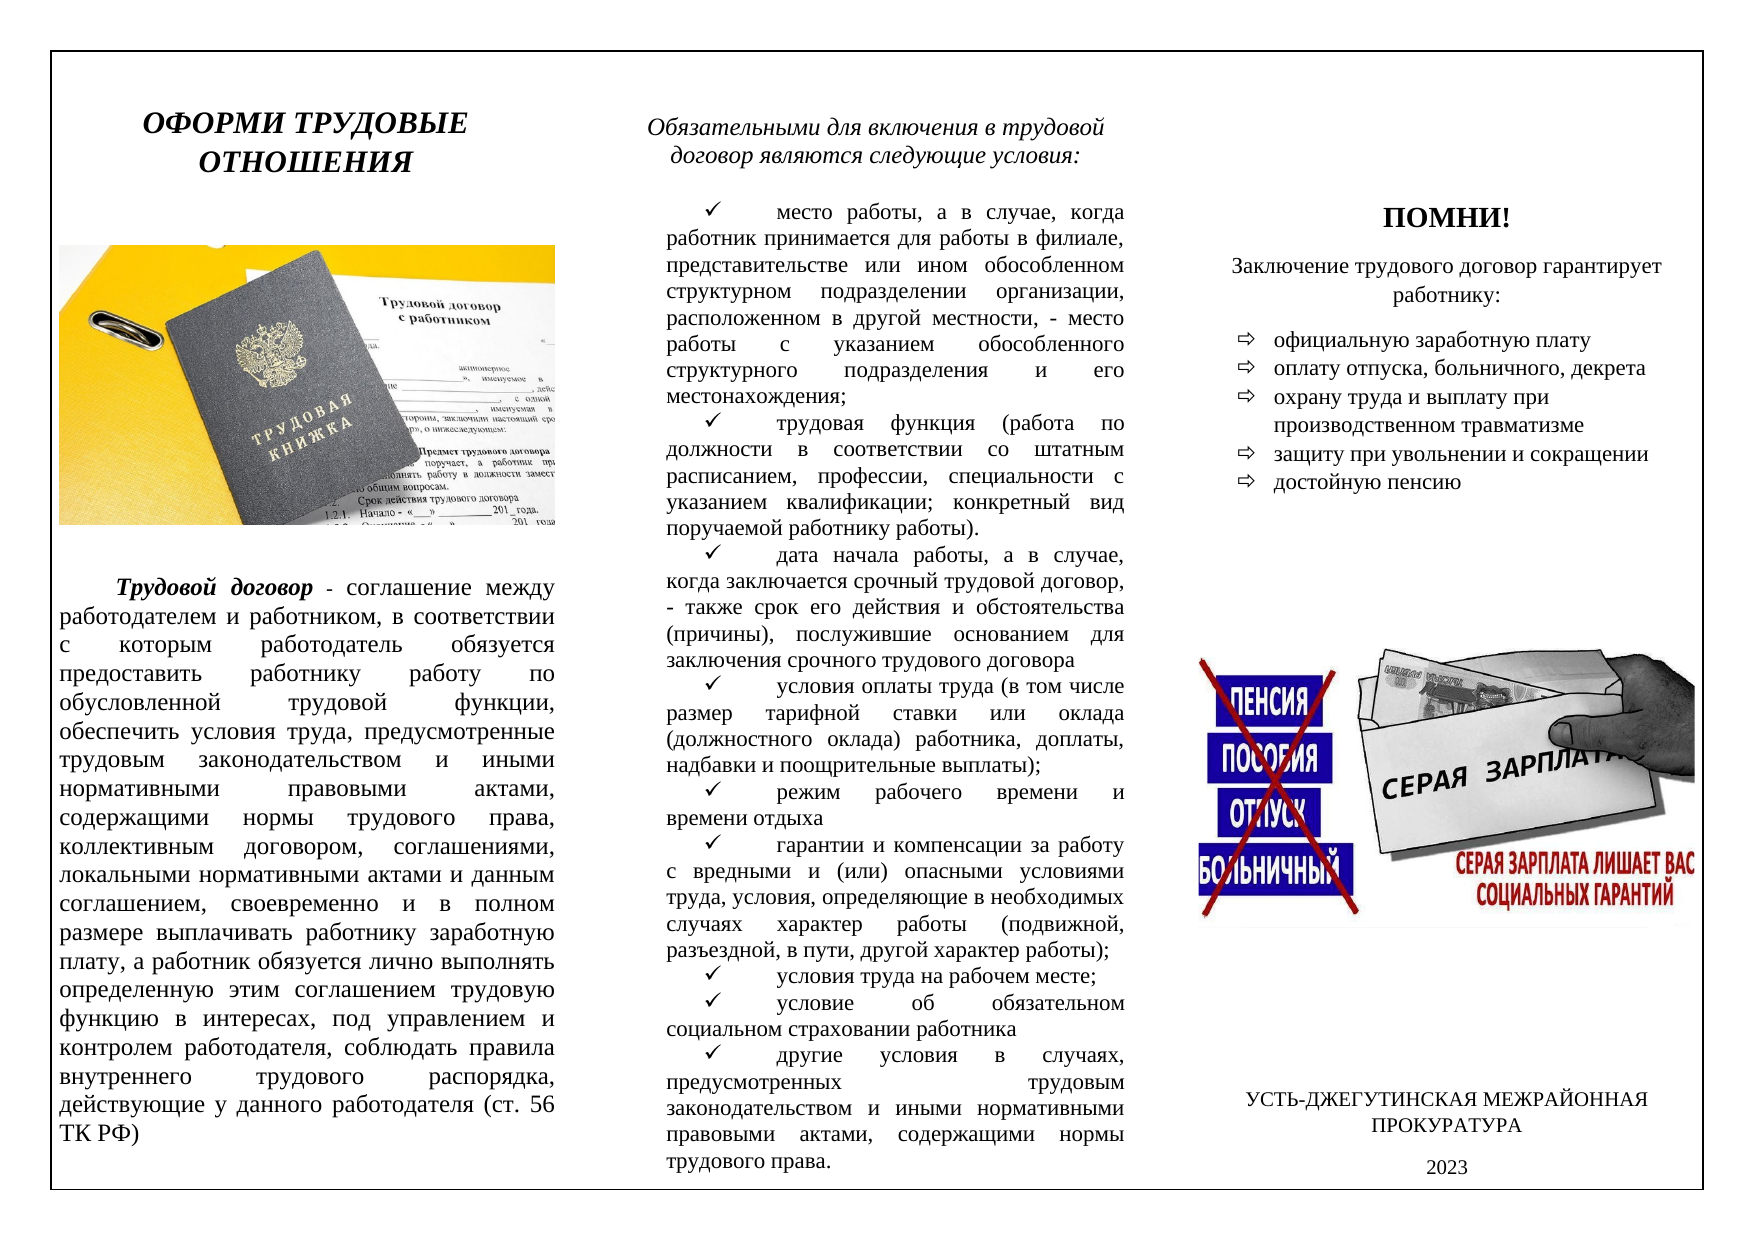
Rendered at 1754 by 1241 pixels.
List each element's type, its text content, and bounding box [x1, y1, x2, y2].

text Обязательными для включения в трудовой договор являются следующие условия: [629, 112, 1125, 169]
list оплату отпуска, больничного, декрета [1236, 354, 1695, 381]
list другие условия в случаях, предусмотренных трудовым законодательством и иными нормативными правовыми актами, содержащими нормы трудового права. [666, 1041, 1125, 1173]
list трудовая функция (работа по должности в соответствии со штатным расписанием, профессии, специальности с указанием квалификации; конкретный вид поручаемой работнику работы). [666, 409, 1125, 541]
text ПОМНИ! [1199, 200, 1695, 233]
list гарантии и компенсации за работу с вредными и (или) опасными условиями труда, условия, определяющие в необходимых случаях характер работы (подвижной, разъездной, в пути, другой характер работы); [666, 831, 1125, 962]
list место работы, а в случае, когда работник принимается для работы в филиале, представительстве или ином обособленном структурном подразделении организации, расположенном в другой местности, - место работы с указанием обособленного структурного подразделения и его местонахождения; [666, 198, 1125, 409]
list дата начала работы, а в случае, когда заключается срочный трудовой договор, - также срок его действия и обстоятельства (причины), послужившие основанием для заключения срочного трудового договора [666, 541, 1125, 672]
list условие об обязательном социальном страховании работника [666, 989, 1125, 1041]
list достойную пенсию [1236, 468, 1695, 494]
text 2023 [1199, 1155, 1695, 1179]
list режим рабочего времени и времени отдыха [666, 778, 1125, 831]
text ОФОРМИ ТРУДОВЫЕ ОТНОШЕНИЯ [59, 104, 555, 179]
text Заключение трудового договор гарантирует работнику: [1199, 252, 1695, 307]
list охрану труда и выплату при производственном травматизме [1236, 383, 1695, 438]
picture [59, 245, 555, 525]
text Трудовой договор - соглашение между работодателем и работником, в соответствии с которым работодатель обязуется предоставить работнику работу по обусловленной трудовой функции, обеспечить условия труда, предусмотренные трудовым законодательством и иными нормативными правовыми актами, содержащими нормы трудового права, коллективным договором, соглашениями, локальными нормативными актами и данным соглашением, своевременно и в полном размере выплачивать работнику заработную плату, а работник обязуется лично выполнять определенную этим соглашением трудовую функцию в интересах, под управлением и контролем работодателя, соблюдать правила внутреннего трудового распорядка, действующие у данного работодателя (ст. 56 ТК РФ) [59, 572, 555, 1147]
list защиту при увольнении и сокращении [1236, 440, 1695, 466]
text УСТЬ-ДЖЕГУТИНСКАЯ МЕЖРАЙОННАЯ ПРОКУРАТУРА [1199, 1087, 1695, 1137]
list условия труда на рабочем месте; [666, 962, 1125, 989]
picture [1198, 648, 1695, 928]
list официальную заработную плату [1236, 326, 1695, 352]
list условия оплаты труда (в том числе размер тарифной ставки или оклада (должностного оклада) работника, доплаты, надбавки и поощрительные выплаты); [666, 672, 1125, 778]
